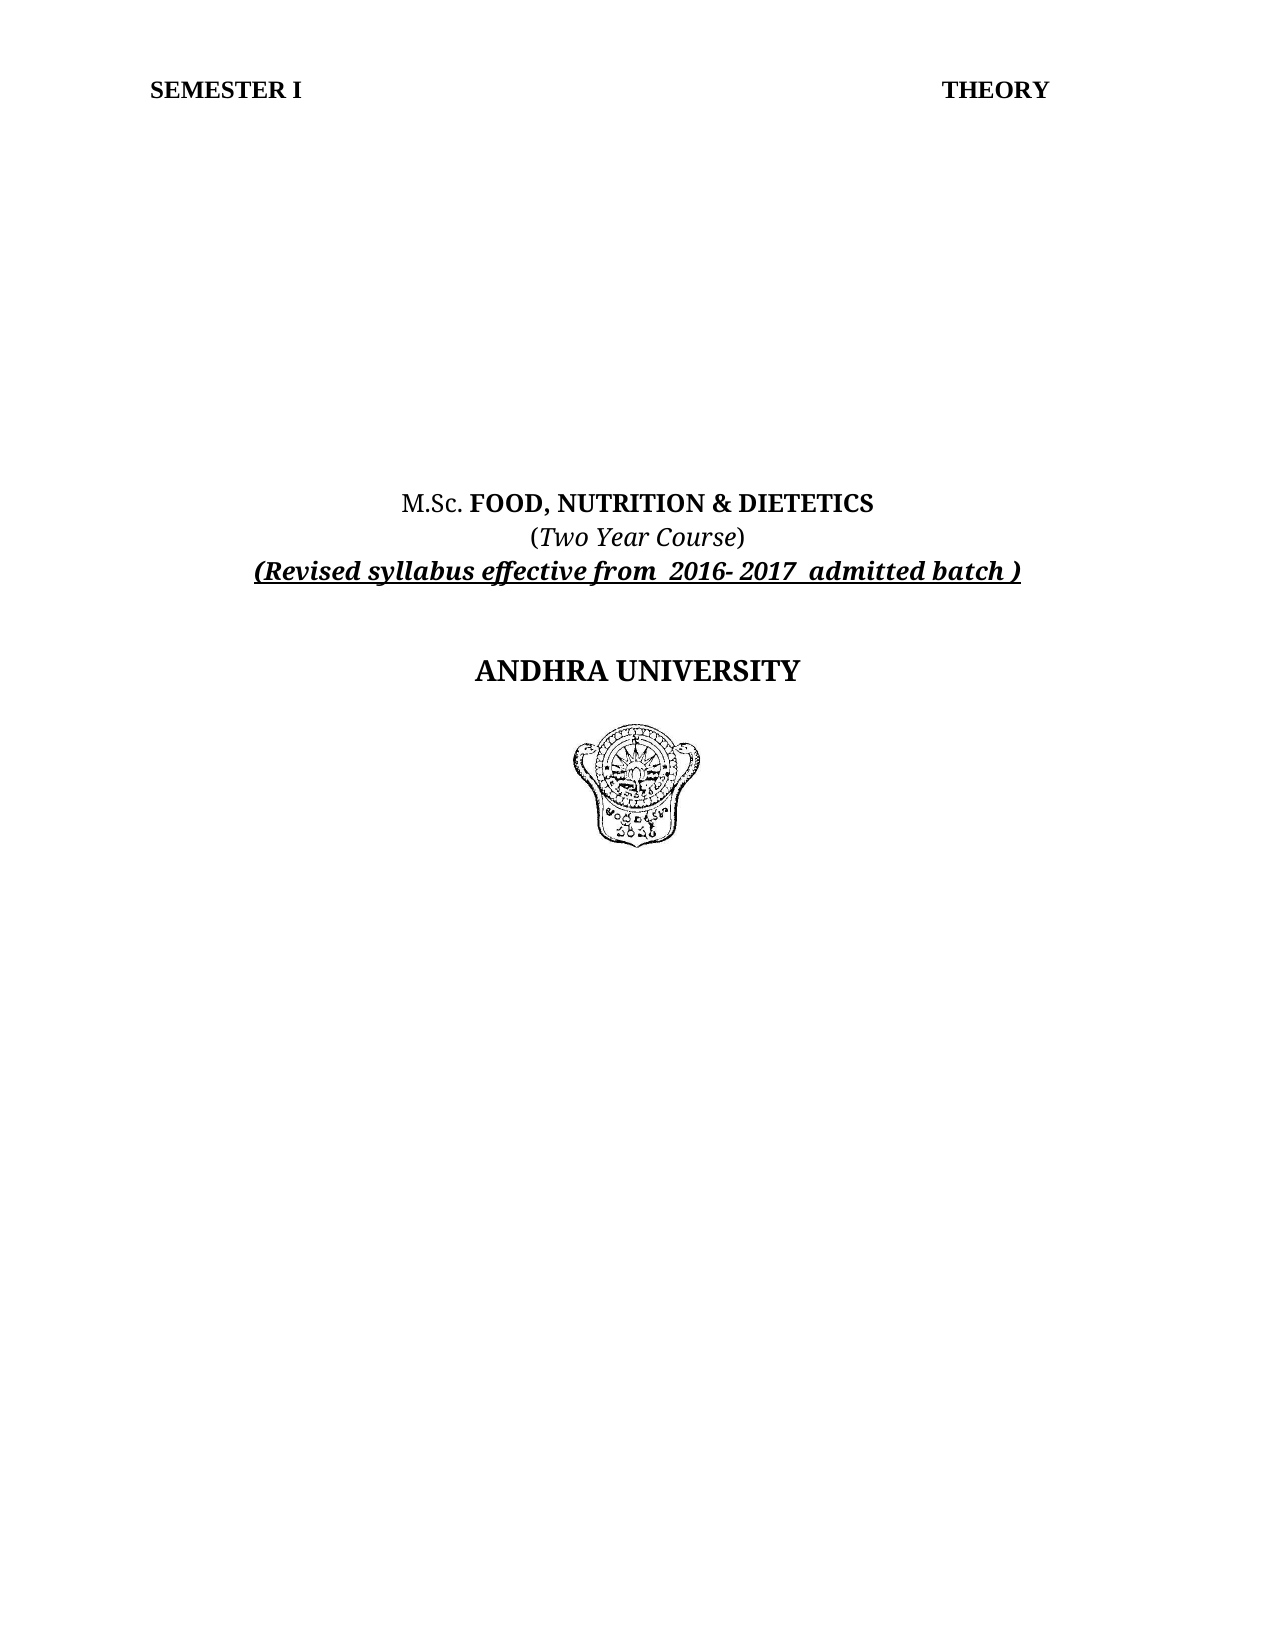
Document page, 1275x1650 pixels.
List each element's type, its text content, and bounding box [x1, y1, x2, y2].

subtitle (Revised syllabus effective from 2016- 2017 admitted batch ) [150, 553, 1125, 587]
text M.Sc. FOOD, NUTRITION & DIETETICS [150, 485, 1125, 519]
text ANDHRA UNIVERSITY [150, 650, 1125, 690]
picture [572, 724, 703, 848]
text (Two Year Course) [150, 519, 1125, 553]
